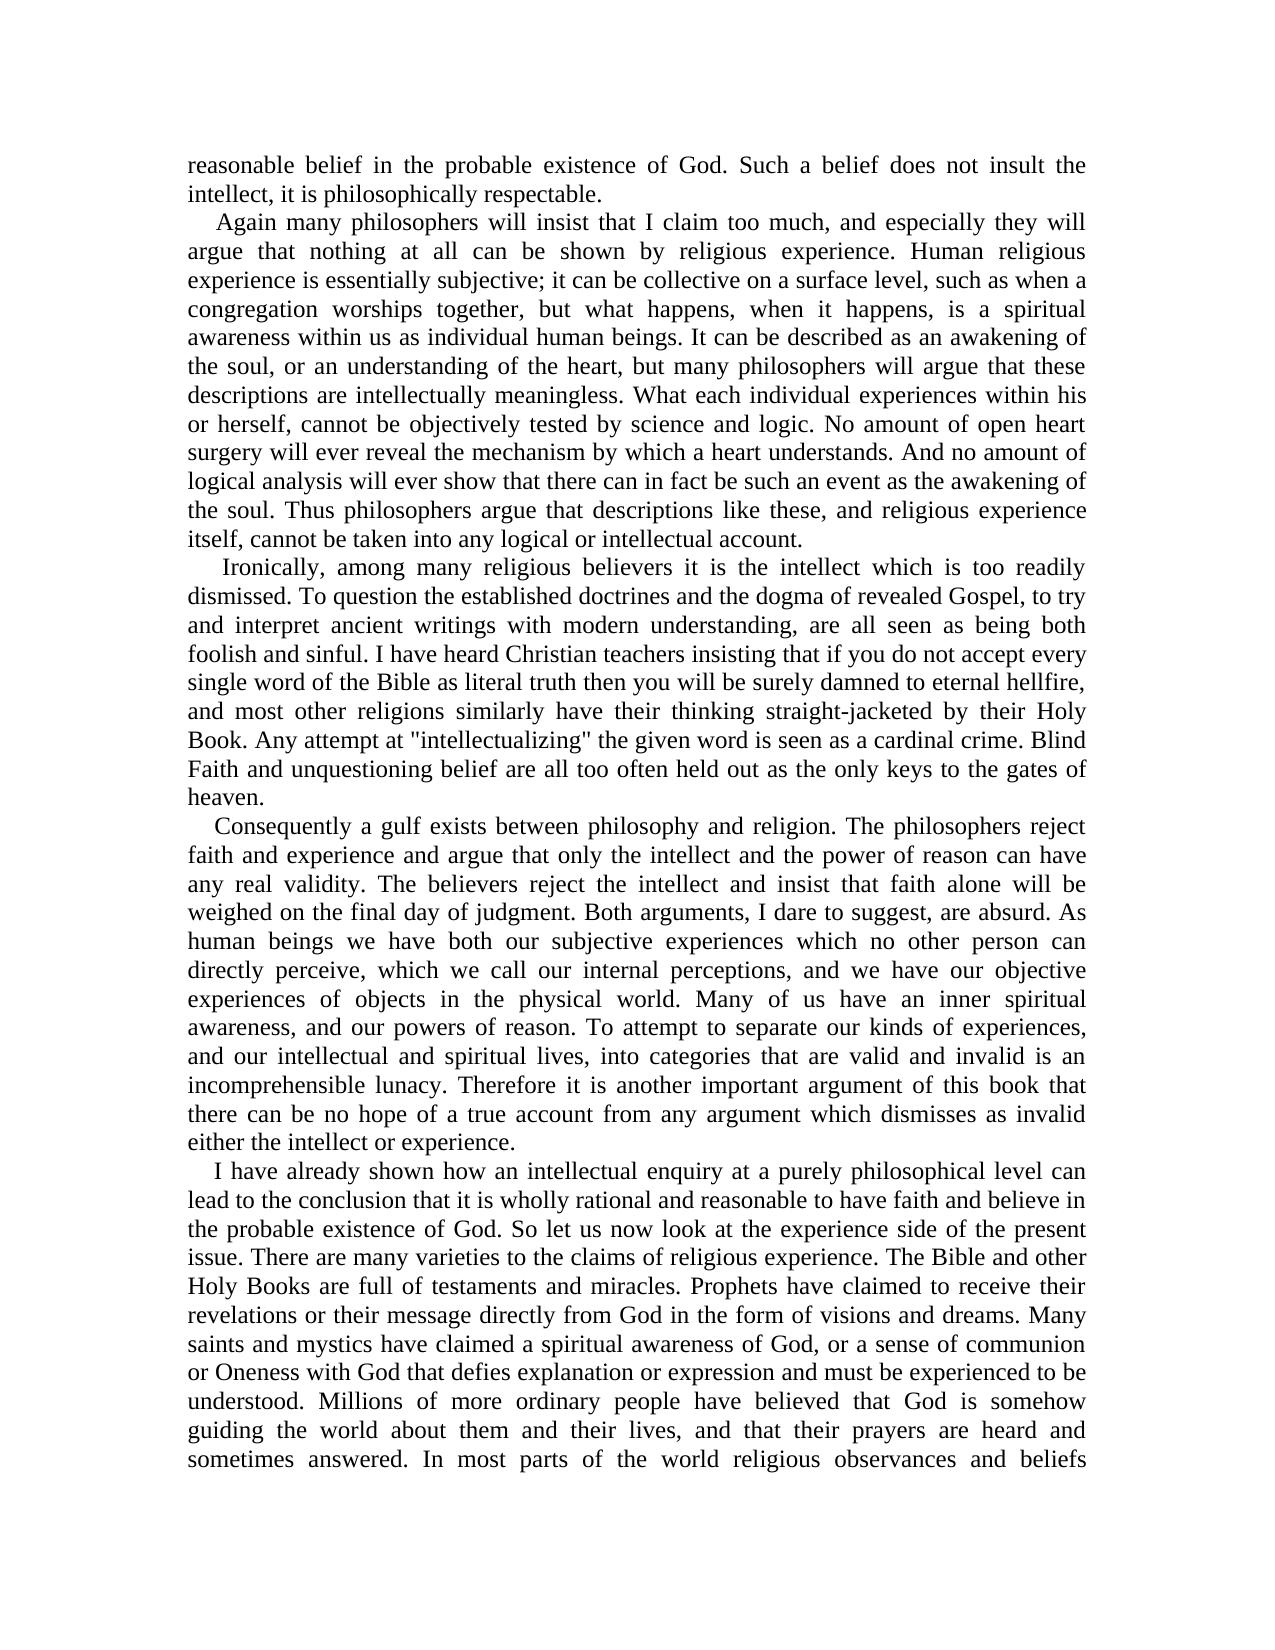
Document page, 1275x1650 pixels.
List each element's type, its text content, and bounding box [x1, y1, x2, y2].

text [187, 1156, 1087, 1472]
text Again many philosophers will insist that I claim too much, and especially they will argue that nothing at all can be shown by religious experience. Human religious experience is essentially subjective; it can be collective on a surface level, such as when a congregation worships together, but what happens, when it happens, is a spiritual awareness within us as individual human beings. It can be described as an awakening of the soul, or an understanding of the heart, but many philosophers will argue that these descriptions are intellectually meaningless. What each individual experiences within his or herself, cannot be objectively tested by science and logic. No amount of open heart surgery will ever reveal the mechanism by which a heart understands. And no amount of logical analysis will ever show that there can in fact be such an event as the awakening of the soul. Thus philosophers argue that descriptions like these, and religious experience itself, cannot be taken into any logical or intellectual account. [187, 207, 1087, 552]
text Consequently a gulf exists between philosophy and religion. The philosophers reject faith and experience and argue that only the intellect and the power of reason can have any real validity. The believers reject the intellect and insist that faith alone will be weighed on the final day of judgment. Both arguments, I dare to suggest, are absurd. As human beings we have both our subjective experiences which no other person can directly perceive, which we call our internal perceptions, and we have our objective experiences of objects in the physical world. Many of us have an inner spiritual awareness, and our powers of reason. To attempt to separate our kinds of experiences, and our intellectual and spiritual lives, into categories that are valid and invalid is an incomprehensible lunacy. Therefore it is another important argument of this book that there can be no hope of a true account from any argument which dismisses as invalid either the intellect or experience. [187, 811, 1087, 1156]
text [187, 150, 1087, 207]
text Ironically, among many religious believers it is the intellect which is too readily dismissed. To question the established doctrines and the dogma of revealed Gospel, to try and interpret ancient writings with modern understanding, are all seen as being both foolish and sinful. I have heard Christian teachers insisting that if you do not accept every single word of the Bible as literal truth then you will be surely damned to eternal hellfire, and most other religions similarly have their thinking straight-jacketed by their Holy Book. Any attempt at "intellectualizing" the given word is seen as a cardinal crime. Blind Faith and unquestioning belief are all too often held out as the only keys to the gates of heaven. [187, 552, 1087, 811]
